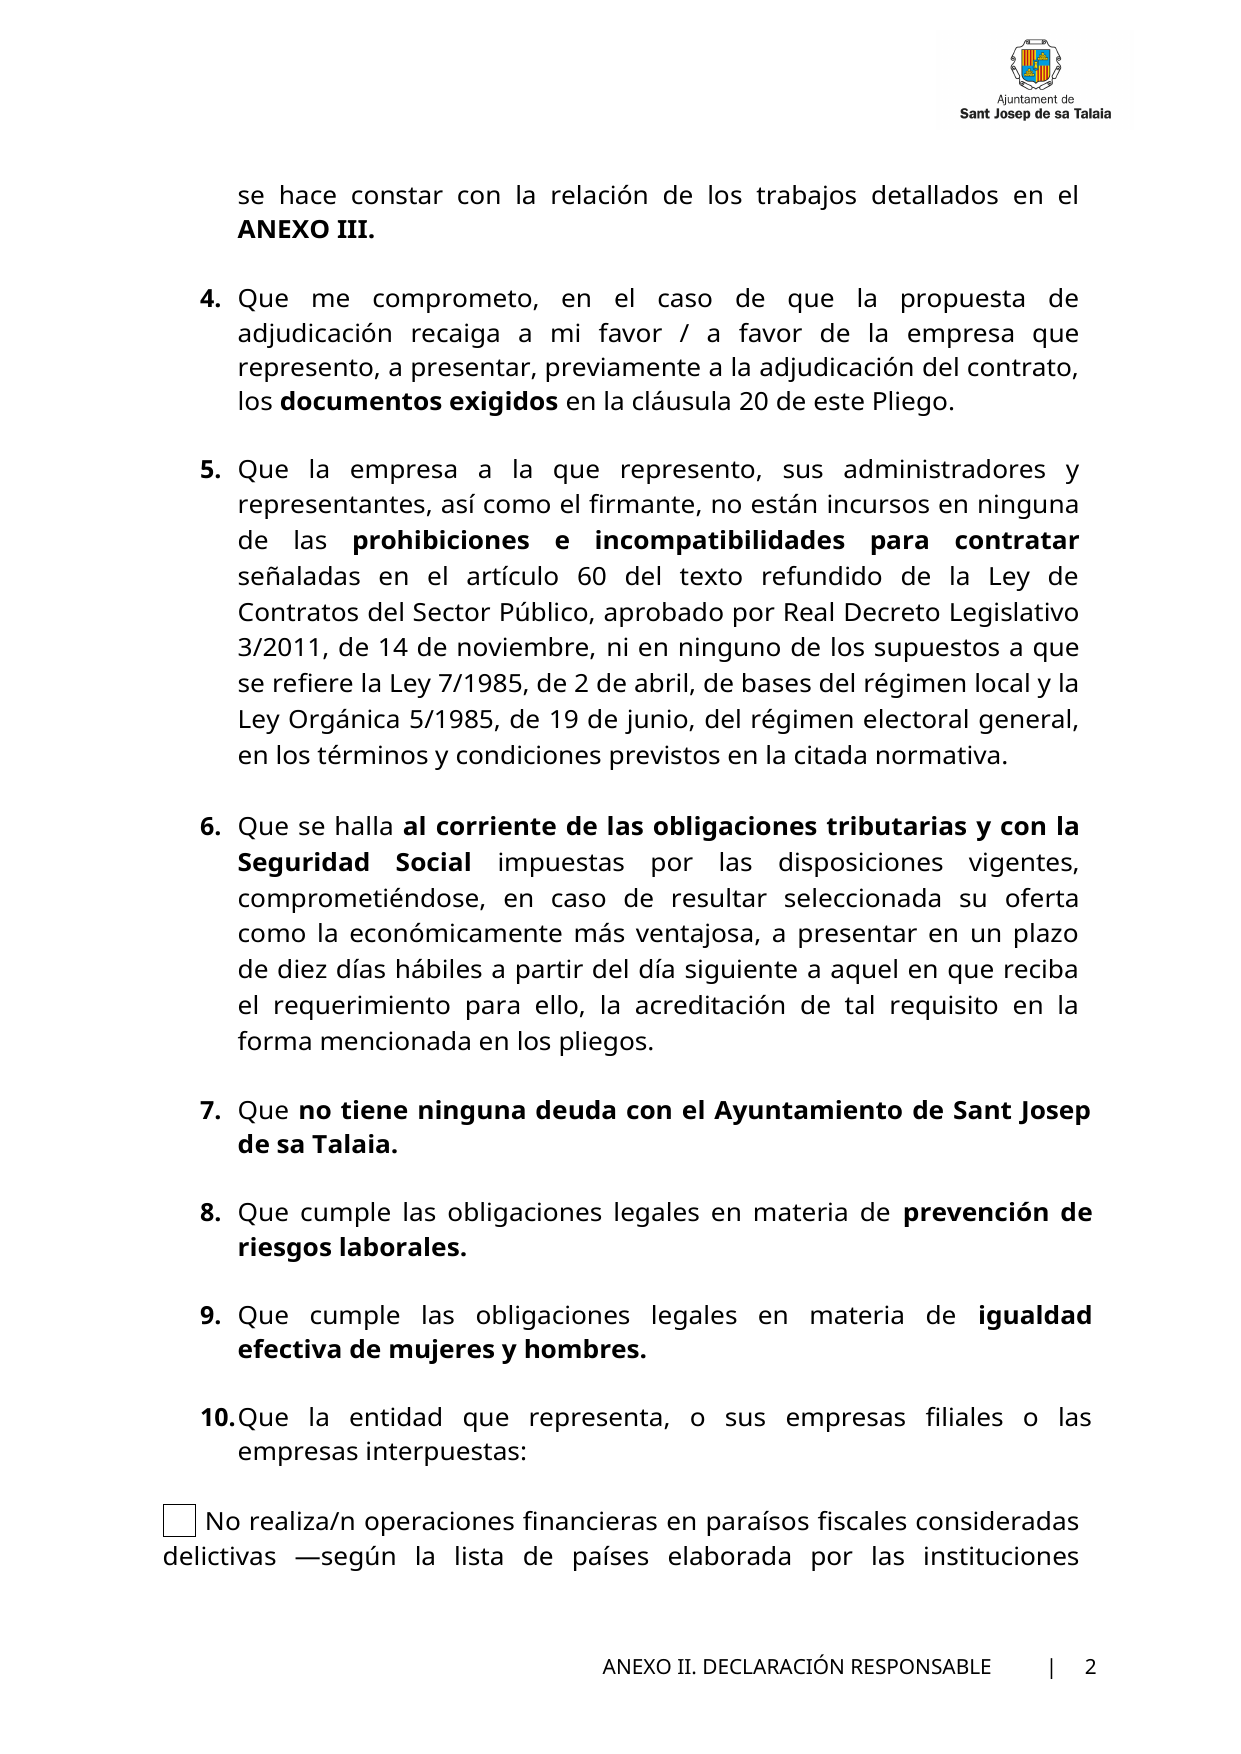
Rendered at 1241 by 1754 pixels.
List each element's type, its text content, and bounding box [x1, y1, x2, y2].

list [200, 177, 1081, 245]
picture [936, 30, 1135, 130]
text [162, 1503, 1081, 1573]
list Que la entidad que representa, o sus empresas filiales o las empresas interpuestas: [200, 1399, 1093, 1468]
list Que se halla al corriente de las obligaciones tributarias y con la Seguridad Social impuestas por las disposiciones vigentes, comprometiéndose, en caso de resultar seleccionada su oferta como la económicamente más ventajosa, a presentar en un plazo de diez días hábiles a partir del día siguiente a aquel en que reciba el requerimiento para ello, la acreditación de tal requisito en la forma mencionada en los pliegos. [200, 809, 1081, 1057]
list Que la empresa a la que represento, sus administradores y representantes, así como el firmante, no están incursos en ninguna de las prohibiciones e incompatibilidades para contratar señaladas en el artículo 60 del texto refundido de la Ley de Contratos del Sector Público, aprobado por Real Decreto Legislativo 3/2011, de 14 de noviembre, ni en ninguno de los supuestos a que se refiere la Ley 7/1985, de 2 de abril, de bases del régimen local y la Ley Orgánica 5/1985, de 19 de junio, del régimen electoral general, en los términos y condiciones previstos en la citada normativa. [200, 451, 1081, 771]
list Que cumple las obligaciones legales en materia de igualdad efectiva de mujeres y hombres. [200, 1297, 1093, 1365]
list Que cumple las obligaciones legales en materia de prevención de riesgos laborales. [200, 1195, 1093, 1263]
list Que no tiene ninguna deuda con el Ayuntamiento de Sant Josep de sa Talaia. [200, 1093, 1093, 1161]
list Que me comprometo, en el caso de que la propuesta de adjudicación recaiga a mi favor / a favor de la empresa que represento, a presentar, previamente a la adjudicación del contrato, los documentos exigidos en la cláusula 20 de este Pliego. [200, 281, 1081, 417]
